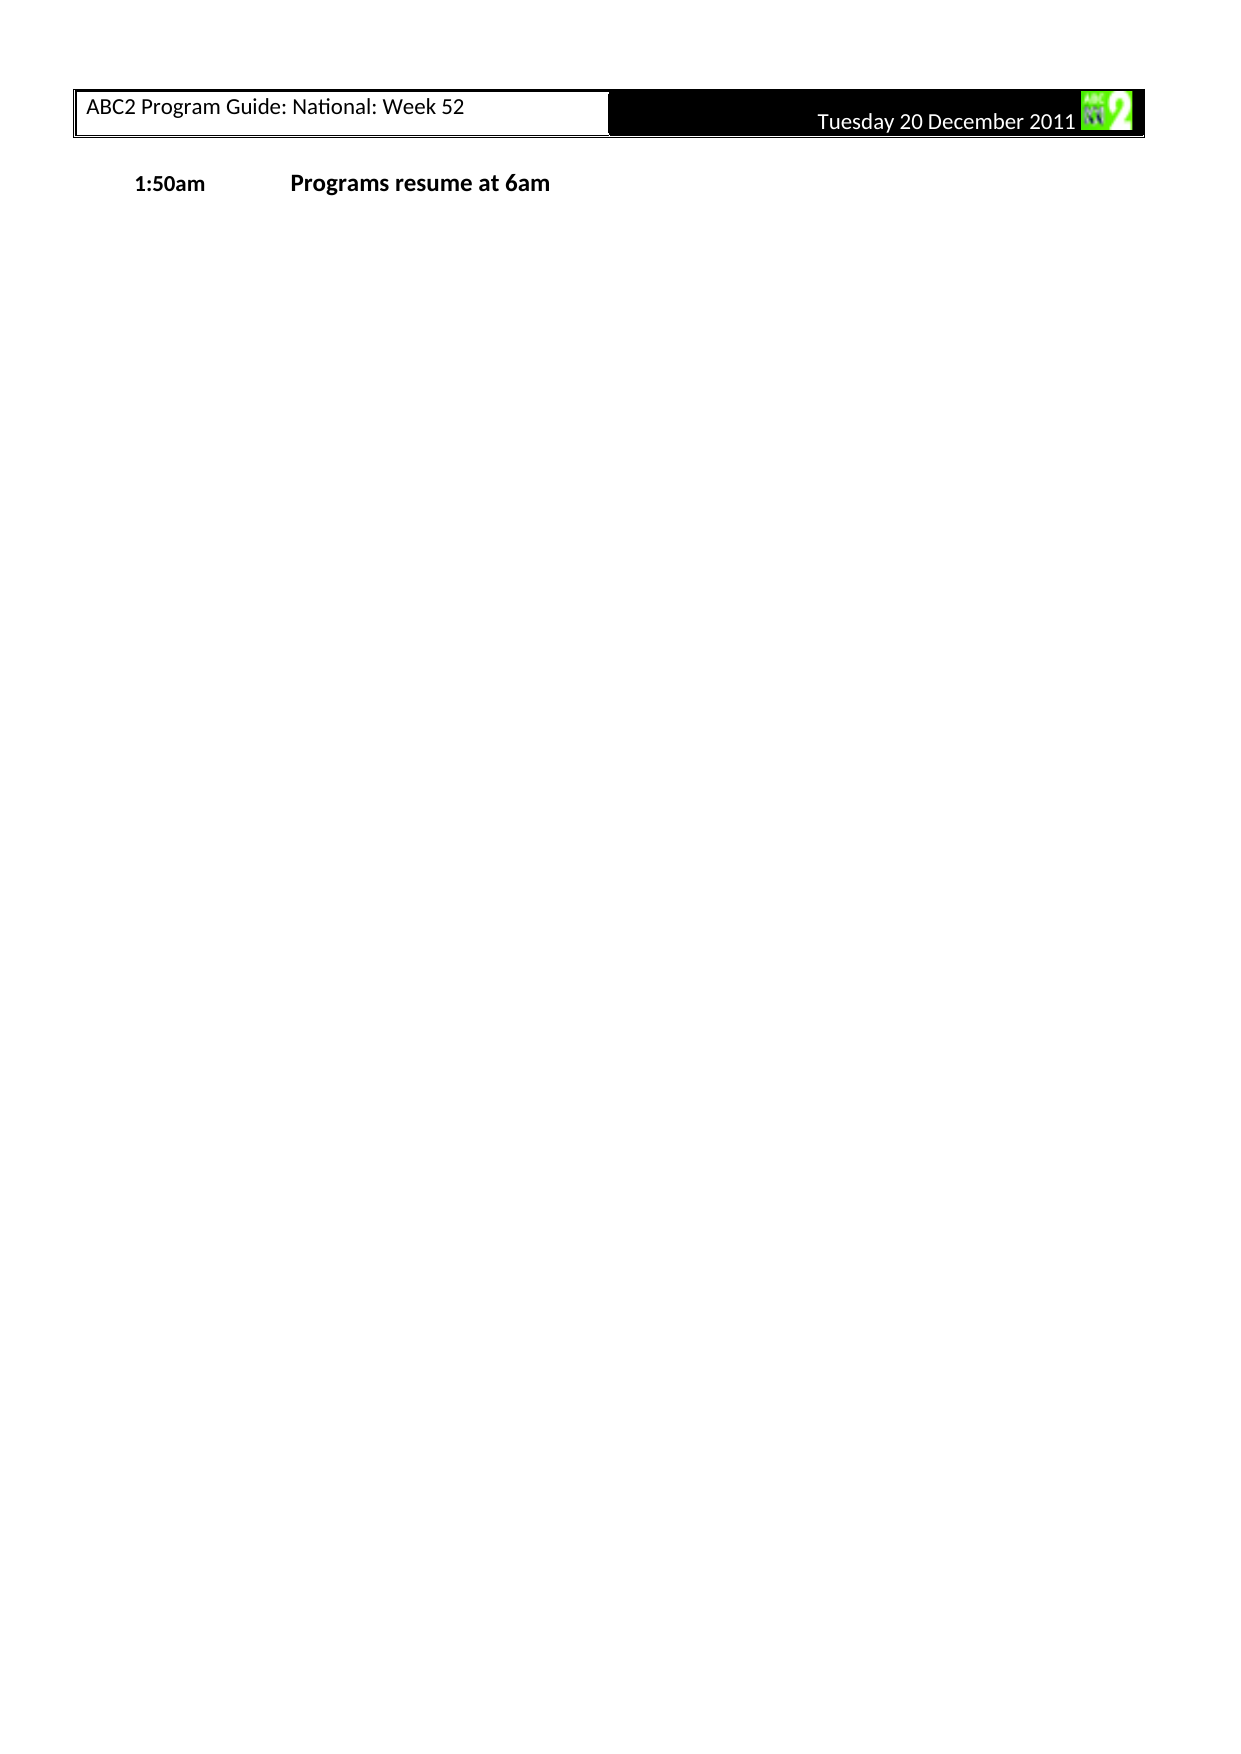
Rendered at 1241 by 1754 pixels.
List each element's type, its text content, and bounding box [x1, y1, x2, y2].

table_cell 1:50am [123, 166, 279, 198]
table_cell Programs resume at 6am [279, 166, 1132, 198]
picture [1081, 91, 1133, 130]
